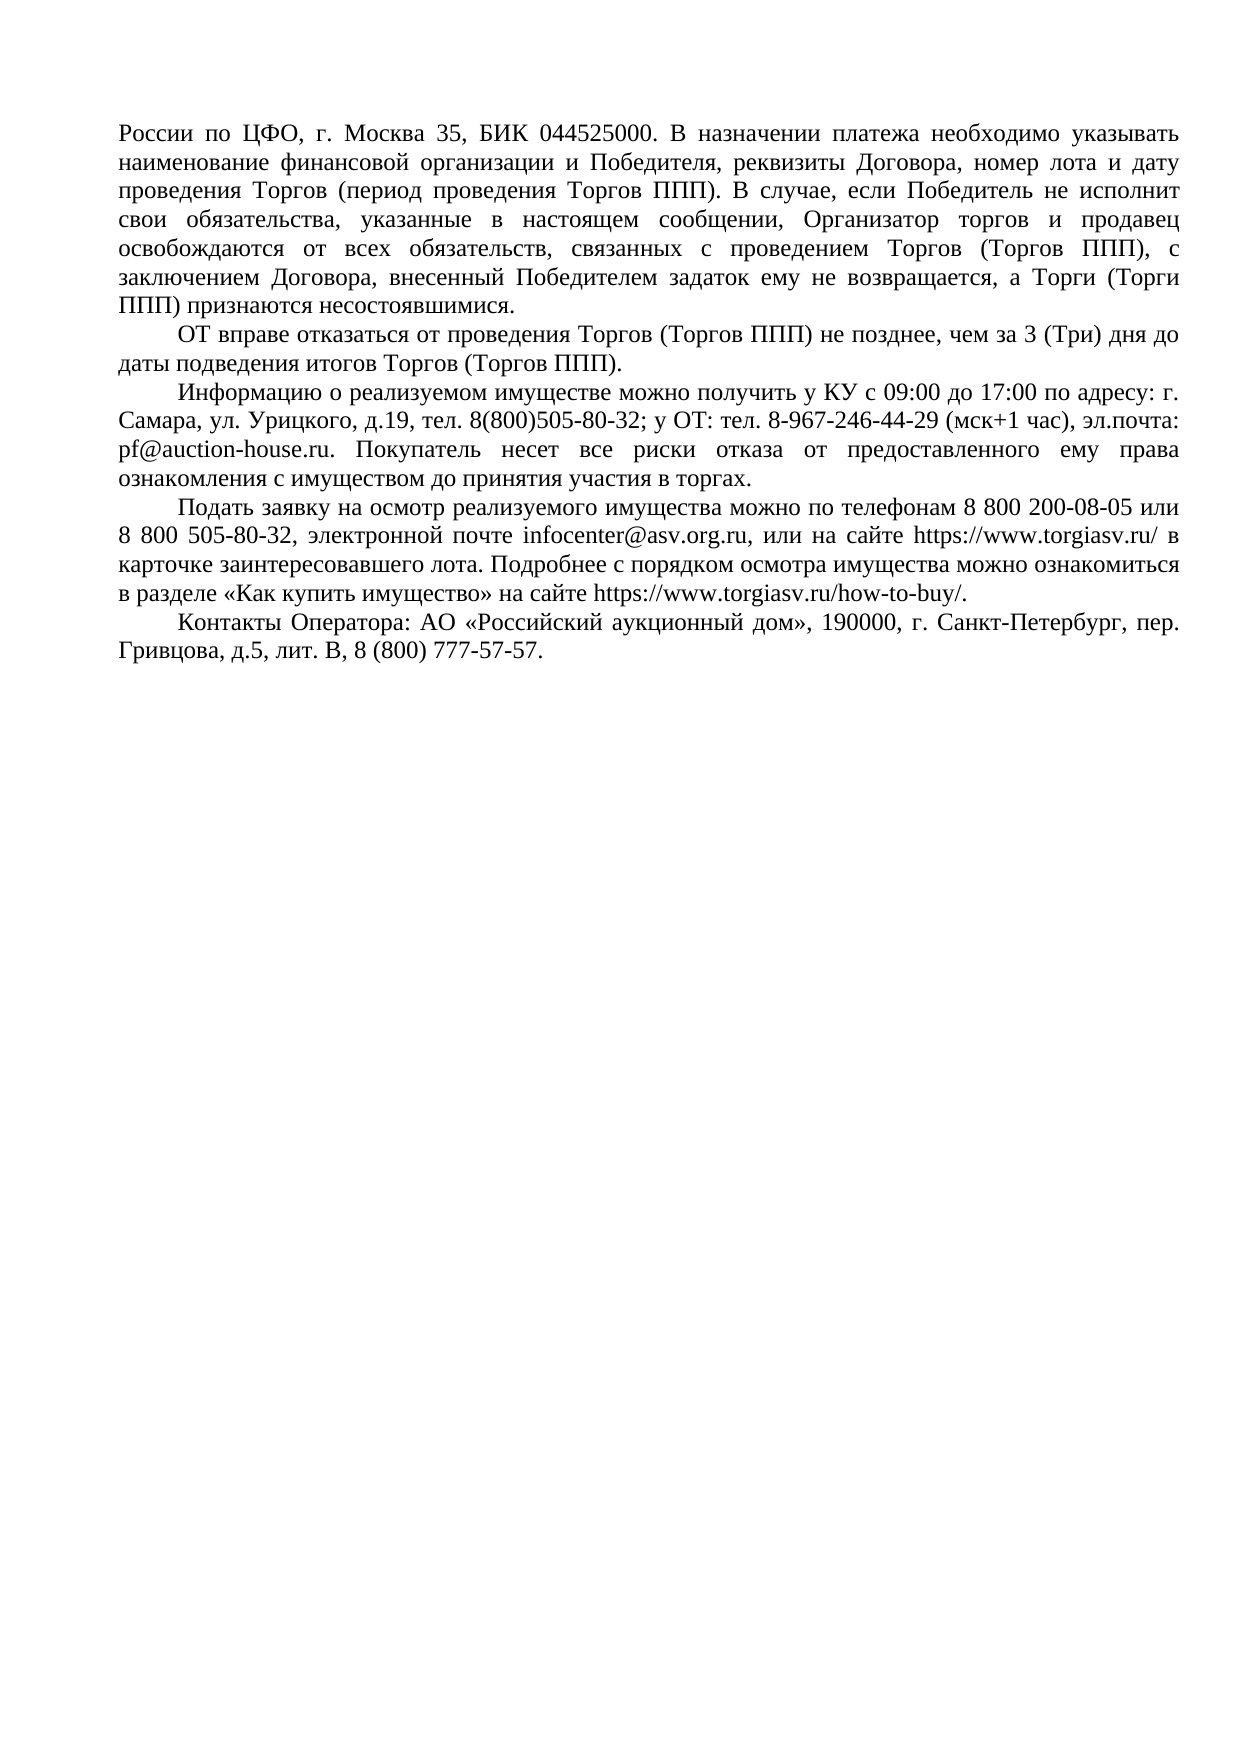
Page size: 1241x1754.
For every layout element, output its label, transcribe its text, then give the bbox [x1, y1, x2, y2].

text ОТ вправе отказаться от проведения Торгов (Торгов ППП) не позднее, чем за 3 (Три) дня до даты подведения итогов Торгов (Торгов ППП). [118, 319, 1181, 377]
text Контакты Оператора: АО «Российский аукционный дом», 190000, г. Санкт-Петербург, пер. Гривцова, д.5, лит. В, 8 (800) 777-57-57. [118, 607, 1181, 664]
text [118, 118, 1181, 319]
text Информацию о реализуемом имуществе можно получить у КУ с 09:00 до 17:00 по адресу: г. Самара, ул. Урицкого, д.19, тел. 8(800)505-80-32; у ОТ: тел. 8-967-246-44-29 (мск+1 час), эл.почта: pf@auction-house.ru. Покупатель несет все риски отказа от предоставленного ему права ознакомления с имуществом до принятия участия в торгах. [118, 377, 1181, 492]
text Подать заявку на осмотр реализуемого имущества можно по телефонам 8 800 200-08-05 или 8 800 505-80-32, электронной почте infocenter@asv.org.ru, или на сайте https://www.torgiasv.ru/ в карточке заинтересовавшего лота. Подробнее с порядком осмотра имущества можно ознакомиться в разделе «Как купить имущество» на сайте https://www.torgiasv.ru/how-to-buy/. [118, 492, 1181, 607]
